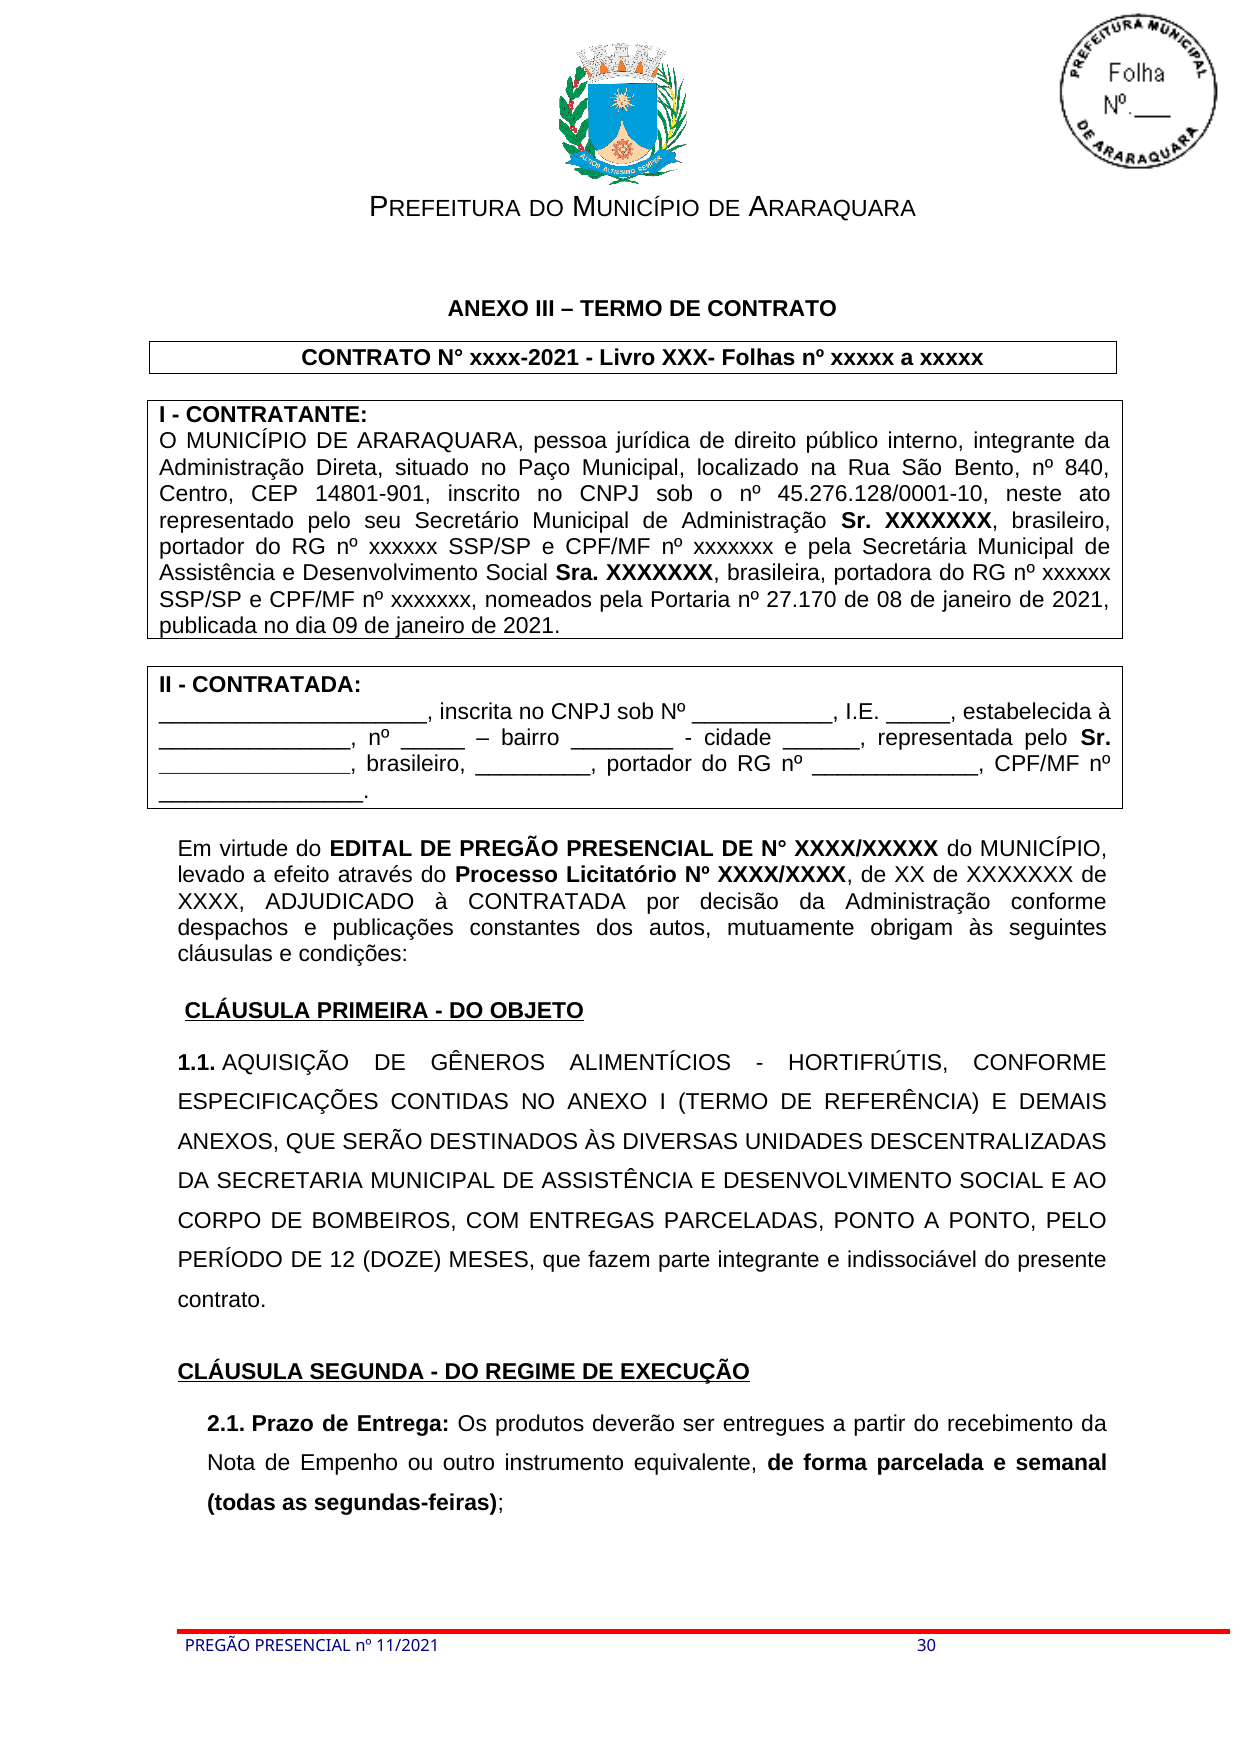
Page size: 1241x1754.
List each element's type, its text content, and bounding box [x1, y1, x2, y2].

picture [1057, 7, 1228, 174]
text CLÁUSULA PRIMEIRA - DO OBJETO [184, 997, 1107, 1023]
table_header I - CONTRATANTE: O MUNICÍPIO DE ARARAQUARA, pessoa jurídica de direito público interno, integrante da Administração Direta, situado no Paço Municipal, localizado na Rua São Bento, nº 840, Centro, CEP 14801-901, inscrito no CNPJ sob o nº 45.276.128/0001-10, neste ato representado pelo seu Secretário Municipal de Administração Sr. XXXXXXX, brasileiro, portador do RG nº xxxxxx SSP/SP e CPF/MF nº xxxxxxx e pela Secretária Municipal de Assistência e Desenvolvimento Social Sra. XXXXXXX, brasileira, portadora do RG nº xxxxxx SSP/SP e CPF/MF nº xxxxxxx, nomeados pela Portaria nº 27.170 de 08 de janeiro de 2021, publicada no dia 09 de janeiro de 2021. [148, 401, 1122, 638]
list Prazo de Entrega: Os produtos deverão ser entregues a partir do recebimento da Nota de Empenho ou outro instrumento equivalente, de forma parcelada e semanal (todas as segundas-feiras); [207, 1410, 1107, 1515]
text Em virtude do EDITAL DE PREGÃO PRESENCIAL DE N° XXXX/XXXXX do MUNICÍPIO, levado a efeito através do Processo Licitatório Nº XXXX/XXXX, de XX de XXXXXXX de XXXX, ADJUDICADO à CONTRATADA por decisão da Administração conforme despachos e publicações constantes dos autos, mutuamente obrigam às seguintes cláusulas e condições: [177, 835, 1107, 967]
list AQUISIÇÃO DE GÊNEROS ALIMENTÍCIOS - HORTIFRÚTIS, CONFORME ESPECIFICAÇÕES CONTIDAS NO ANEXO I (TERMO DE REFERÊNCIA) E DEMAIS ANEXOS, QUE SERÃO DESTINADOS ÀS DIVERSAS UNIDADES DESCENTRALIZADAS DA SECRETARIA MUNICIPAL DE ASSISTÊNCIA E DESENVOLVIMENTO SOCIAL E AO CORPO DE BOMBEIROS, COM ENTREGAS PARCELADAS, PONTO A PONTO, PELO PERÍODO DE 12 (DOZE) MESES, que fazem parte integrante e indissociável do presente contrato. [177, 1049, 1107, 1312]
text CONTRATO N° xxxx-2021 - Livro XXX- Folhas nº xxxxx a xxxxx [150, 342, 1116, 373]
table_header II - CONTRATADA: _____________________, inscrita no CNPJ sob Nº ___________, I.E. _____, estabelecida à _______________, nº _____ – bairro ________ - cidade ______, representada pelo Sr. _______________, brasileiro, _________, portador do RG nº _____________, CPF/MF nº ________________. [148, 667, 1122, 807]
picture [546, 29, 695, 190]
text CLÁUSULA SEGUNDA - DO REGIME DE EXECUÇÃO [177, 1358, 1107, 1384]
list ANEXO III – TERMO DE CONTRATO [177, 295, 1107, 322]
